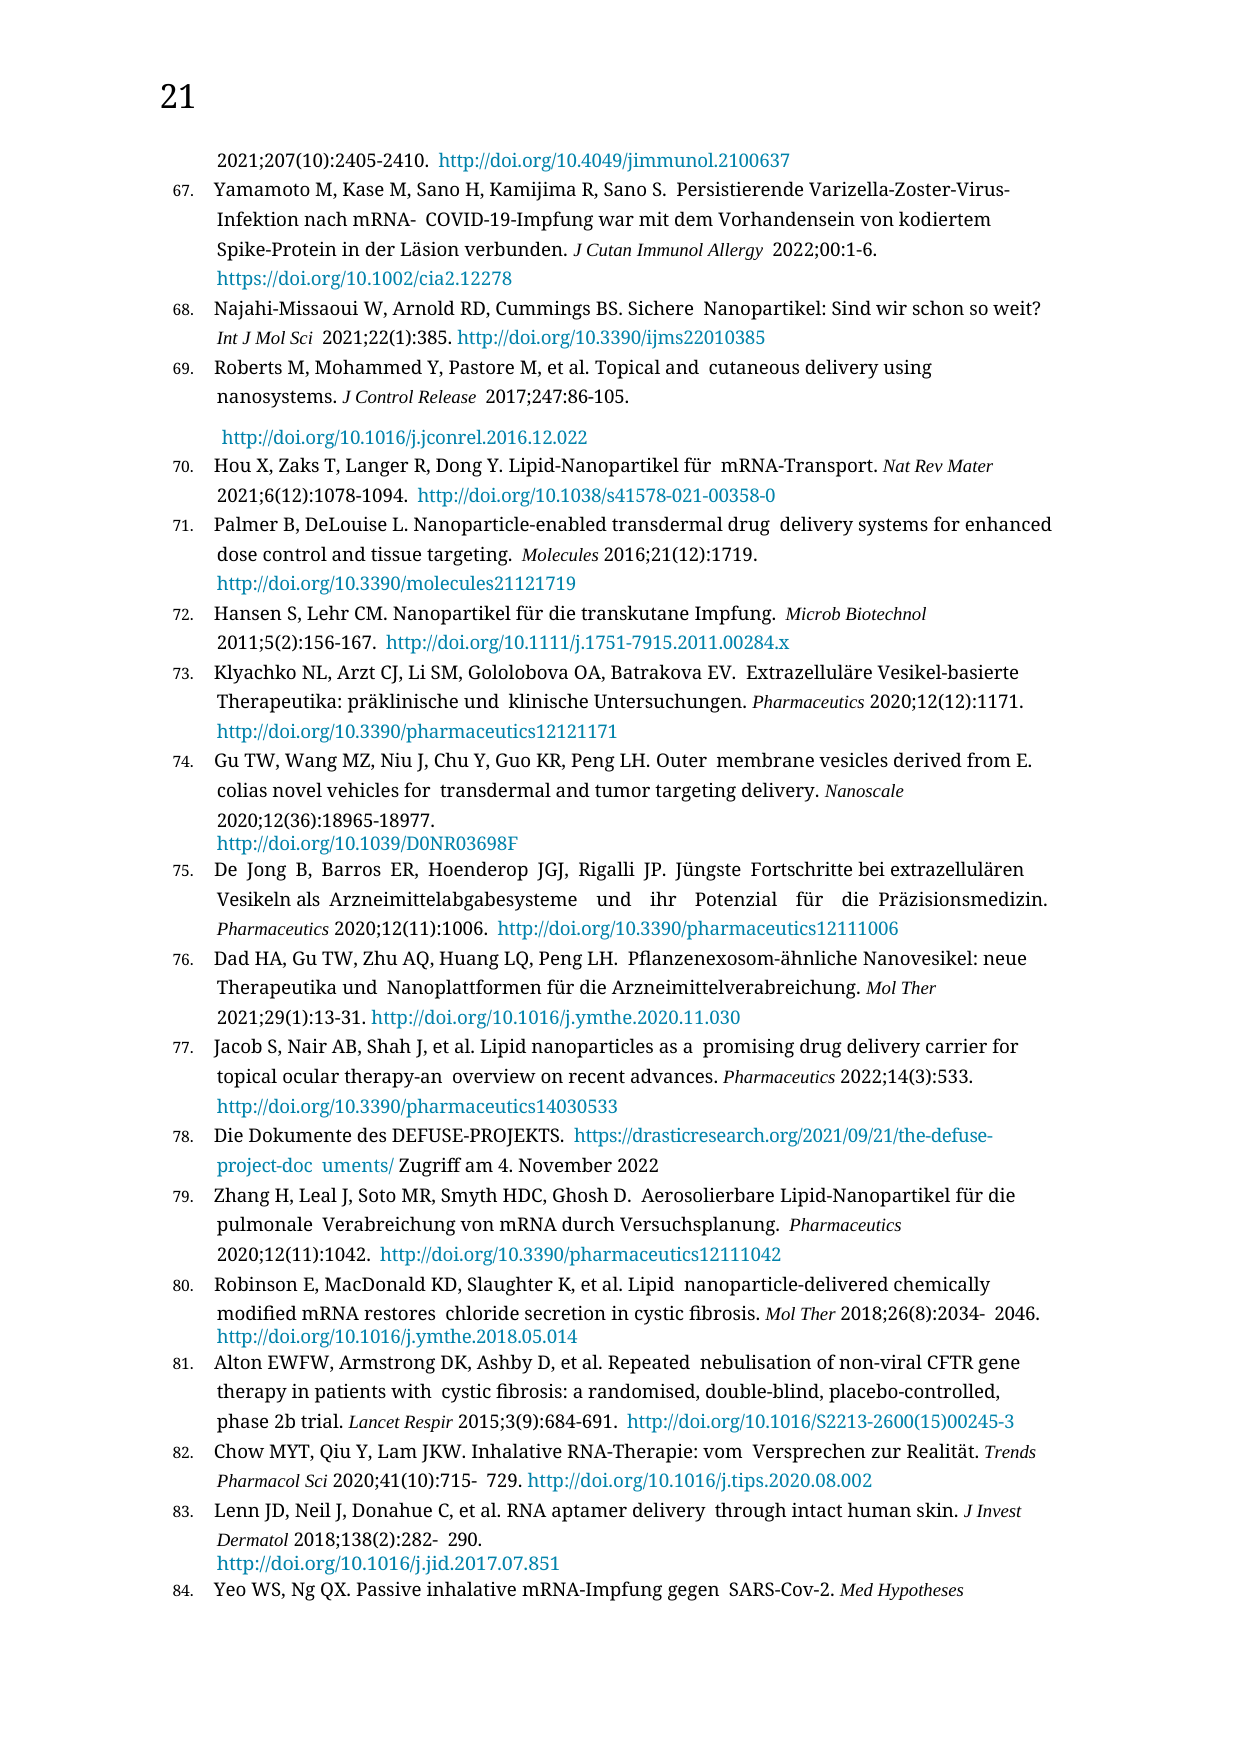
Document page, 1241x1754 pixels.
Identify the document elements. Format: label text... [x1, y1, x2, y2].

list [172, 1576, 1054, 1602]
picture [632, 1487, 640, 1492]
list Roberts M, Mohammed Y, Pastore M, et al. Topical and cutaneous delivery using nanosystems. J Control Release 2017;247:86-105. [172, 354, 1054, 409]
picture [729, 1428, 737, 1433]
picture [764, 637, 769, 645]
picture [761, 1249, 766, 1257]
list Robinson E, MacDonald KD, Slaughter K, et al. Lipid nanoparticle-delivered chemically modified mRNA restores chloride secretion in cystic fibrosis. Mol Ther 2018;26(8):2034- 2046. [172, 1271, 1054, 1326]
list Hou X, Zaks T, Langer R, Dong Y. Lipid-Nanopartikel für mRNA-Transport. Nat Rev Mater 2021;6(12):1078-1094. http://doi.org/10.1038/s41578-021-00358-0 [172, 453, 1054, 507]
list De Jong B, Barros ER, Hoenderop JGJ, Rigalli JP. Jüngste Fortschritte bei extrazellulären Vesikeln als Arzneimittelabgabesysteme und ihr Potenzial für die Präzisionsmedizin. Pharmaceutics 2020;12(11):1006. http://doi.org/10.3390/pharmaceutics12111006 [172, 857, 1054, 941]
list Alton EWFW, Armstrong DK, Ashby D, et al. Repeated nebulisation of non-viral CFTR gene therapy in patients with cystic fibrosis: a randomised, double-blind, placebo-controlled, phase 2b trial. Lancet Respir 2015;3(9):684-691. http://doi.org/10.1016/S2213-2600(15)00245-3 [172, 1349, 1054, 1434]
text http://doi.org/10.1016/j.ymthe.2018.05.014 [217, 1330, 1054, 1347]
list Lenn JD, Neil J, Donahue C, et al. RNA aptamer delivery through intact human skin. J Invest Dermatol 2018;138(2):282- 290. [172, 1497, 1054, 1552]
list Jacob S, Nair AB, Shah J, et al. Lipid nanoparticles as a promising drug delivery carrier for topical ocular therapy-an overview on recent advances. Pharmaceutics 2022;14(3):533. http://doi.org/10.3390/pharmaceutics14030533 [172, 1034, 1054, 1118]
list Gu TW, Wang MZ, Niu J, Chu Y, Guo KR, Peng LH. Outer membrane vesicles derived from E. colias novel vehicles for transdermal and tumor targeting delivery. Nanoscale 2020;12(36):18965-18977. [172, 748, 1054, 832]
list Dad HA, Gu TW, Zhu AQ, Huang LQ, Peng LH. Pflanzenexosom-ähnliche Nanovesikel: neue Therapeutika und Nanoplattformen für die Arzneimittelverabreichung. Mol Ther 2021;29(1):13-31. http://doi.org/10.1016/j.ymthe.2020.11.030 [172, 945, 1054, 1030]
text http://doi.org/10.1016/j.jconrel.2016.12.022 [217, 424, 1054, 449]
picture [615, 490, 620, 498]
list Die Dokumente des DEFUSE-PROJEKTS. https://drasticresearch.org/2021/09/21/the-defuse-project-doc uments/ Zugriff am 4. November 2022 [172, 1123, 1054, 1178]
picture [787, 1142, 795, 1147]
text http://doi.org/10.1016/j.jid.2017.07.851 [217, 1556, 1054, 1574]
list Chow MYT, Qiu Y, Lam JKW. Inhalative RNA-Therapie: vom Versprechen zur Realität. Trends Pharmacol Sci 2020;41(10):715- 729. http://doi.org/10.1016/j.tips.2020.08.002 [172, 1438, 1054, 1493]
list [172, 147, 1054, 173]
list Yamamoto M, Kase M, Sano H, Kamijima R, Sano S. Persistierende Varizella-Zoster-Virus-Infektion nach mRNA- COVID-19-Impfung war mit dem Vorhandensein von kodiertem Spike-Protein in der Läsion verbunden. J Cutan Immunol Allergy 2022;00:1-6. https://doi.org/10.1002/cia2.12278 [172, 177, 1054, 291]
list Hansen S, Lehr CM. Nanopartikel für die transkutane Impfung. Microb Biotechnol 2011;5(2):156-167. http://doi.org/10.1111/j.1751-7915.2011.00284.x [172, 600, 1054, 655]
picture [488, 649, 496, 654]
picture [977, 1416, 983, 1424]
list Najahi-Missaoui W, Arnold RD, Cummings BS. Sichere Nanopartikel: Sind wir schon so weit? Int J Mol Sci 2021;22(1):385. http://doi.org/10.3390/ijms22010385 [172, 295, 1054, 350]
picture [602, 155, 607, 163]
picture [482, 1261, 490, 1266]
list Palmer B, DeLouise L. Nanoparticle-enabled transdermal drug delivery systems for enhanced dose control and tissue targeting. Molecules 2016;21(12):1719. http://doi.org/10.3390/molecules21121719 [172, 512, 1054, 596]
list Zhang H, Leal J, Soto MR, Smyth HDC, Ghosh D. Aerosolierbare Lipid-Nanopartikel für die pulmonale Verabreichung von mRNA durch Versuchsplanung. Pharmaceutics 2020;12(11):1042. http://doi.org/10.3390/pharmaceutics12111042 [172, 1182, 1054, 1267]
list Klyachko NL, Arzt CJ, Li SM, Gololobova OA, Batrakova EV. Extrazelluläre Vesikel-basierte Therapeutika: präklinische und klinische Untersuchungen. Pharmaceutics 2020;12(12):1171. http://doi.org/10.3390/pharmaceutics12121171 [172, 659, 1054, 744]
text http://doi.org/10.1039/D0NR03698F [217, 837, 1054, 854]
